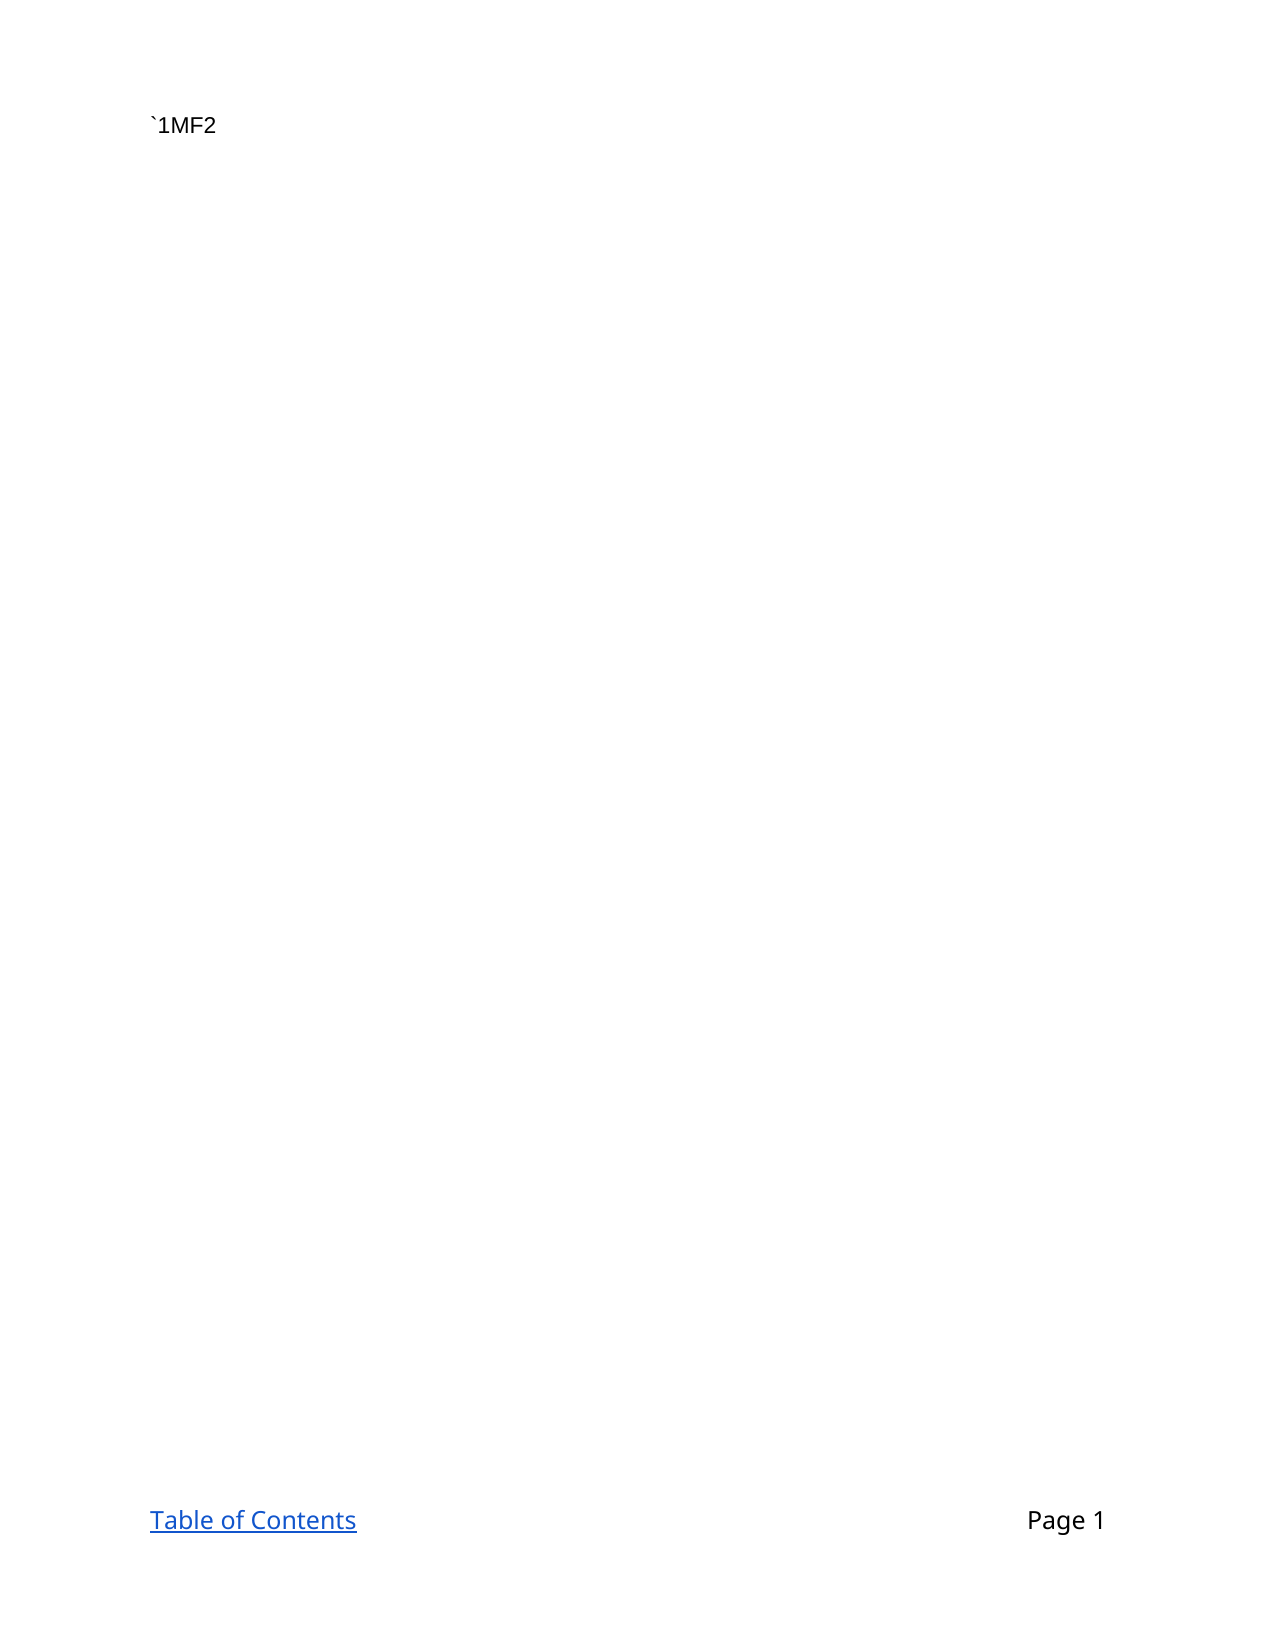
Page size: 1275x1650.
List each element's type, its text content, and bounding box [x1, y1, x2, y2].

subtitle `1MF2 [150, 112, 1125, 139]
